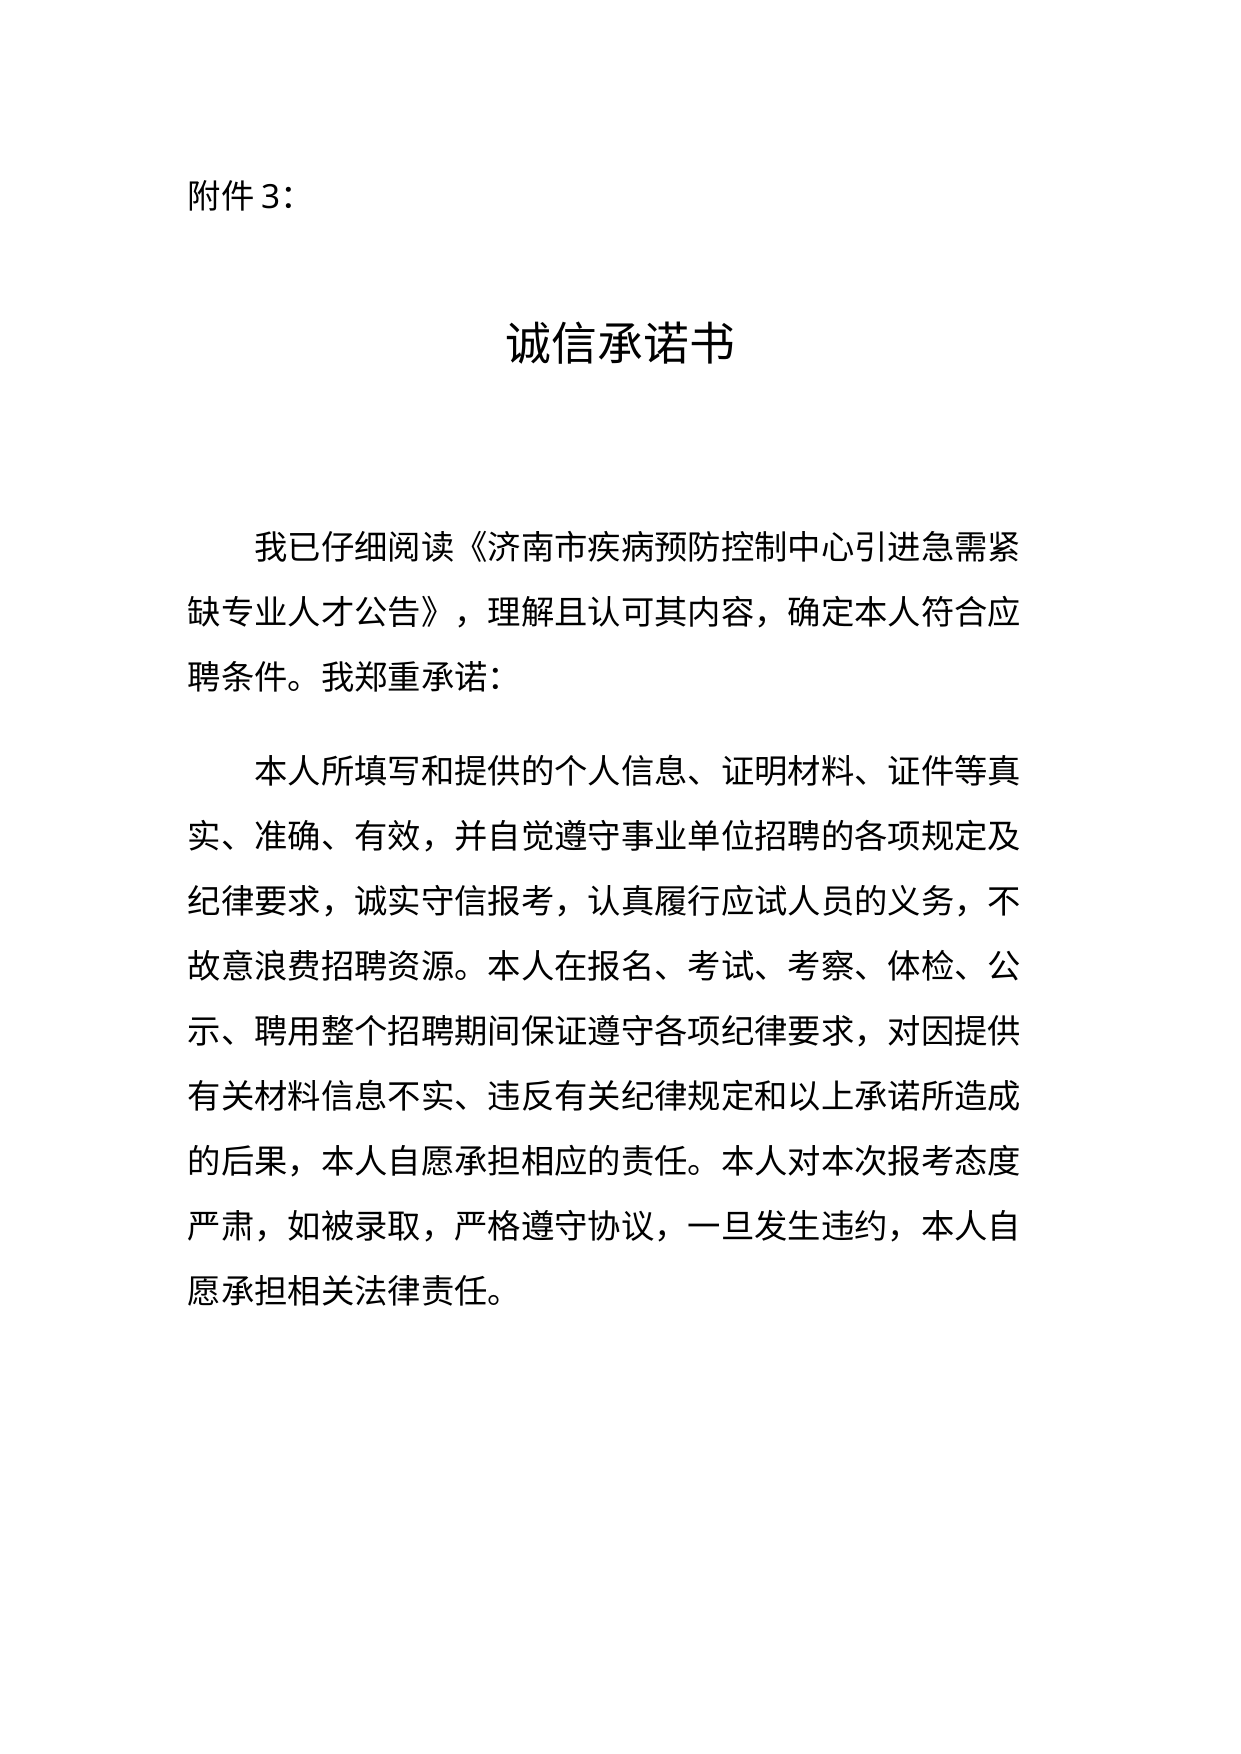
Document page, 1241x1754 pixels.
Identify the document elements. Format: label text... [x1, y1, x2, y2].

list 附件3： [187, 162, 1053, 227]
text 本人所填写和提供的个人信息、证明材料、证件等真实、准确、有效，并自觉遵守事业单位招聘的各项规定及纪律要求，诚实守信报考，认真履行应试人员的义务，不故意浪费招聘资源。本人在报名、考试、考察、体检、公示、聘用整个招聘期间保证遵守各项纪律要求，对因提供有关材料信息不实、违反有关纪律规定和以上承诺所造成的后果，本人自愿承担相应的责任。本人对本次报考态度严肃，如被录取，严格遵守协议，一旦发生违约，本人自愿承担相关法律责任。 [187, 737, 1053, 1322]
text 诚信承诺书 [187, 292, 1053, 389]
text 我已仔细阅读《济南市疾病预防控制中心引进急需紧缺专业人才公告》，理解且认可其内容，确定本人符合应聘条件。我郑重承诺： [187, 513, 1053, 708]
